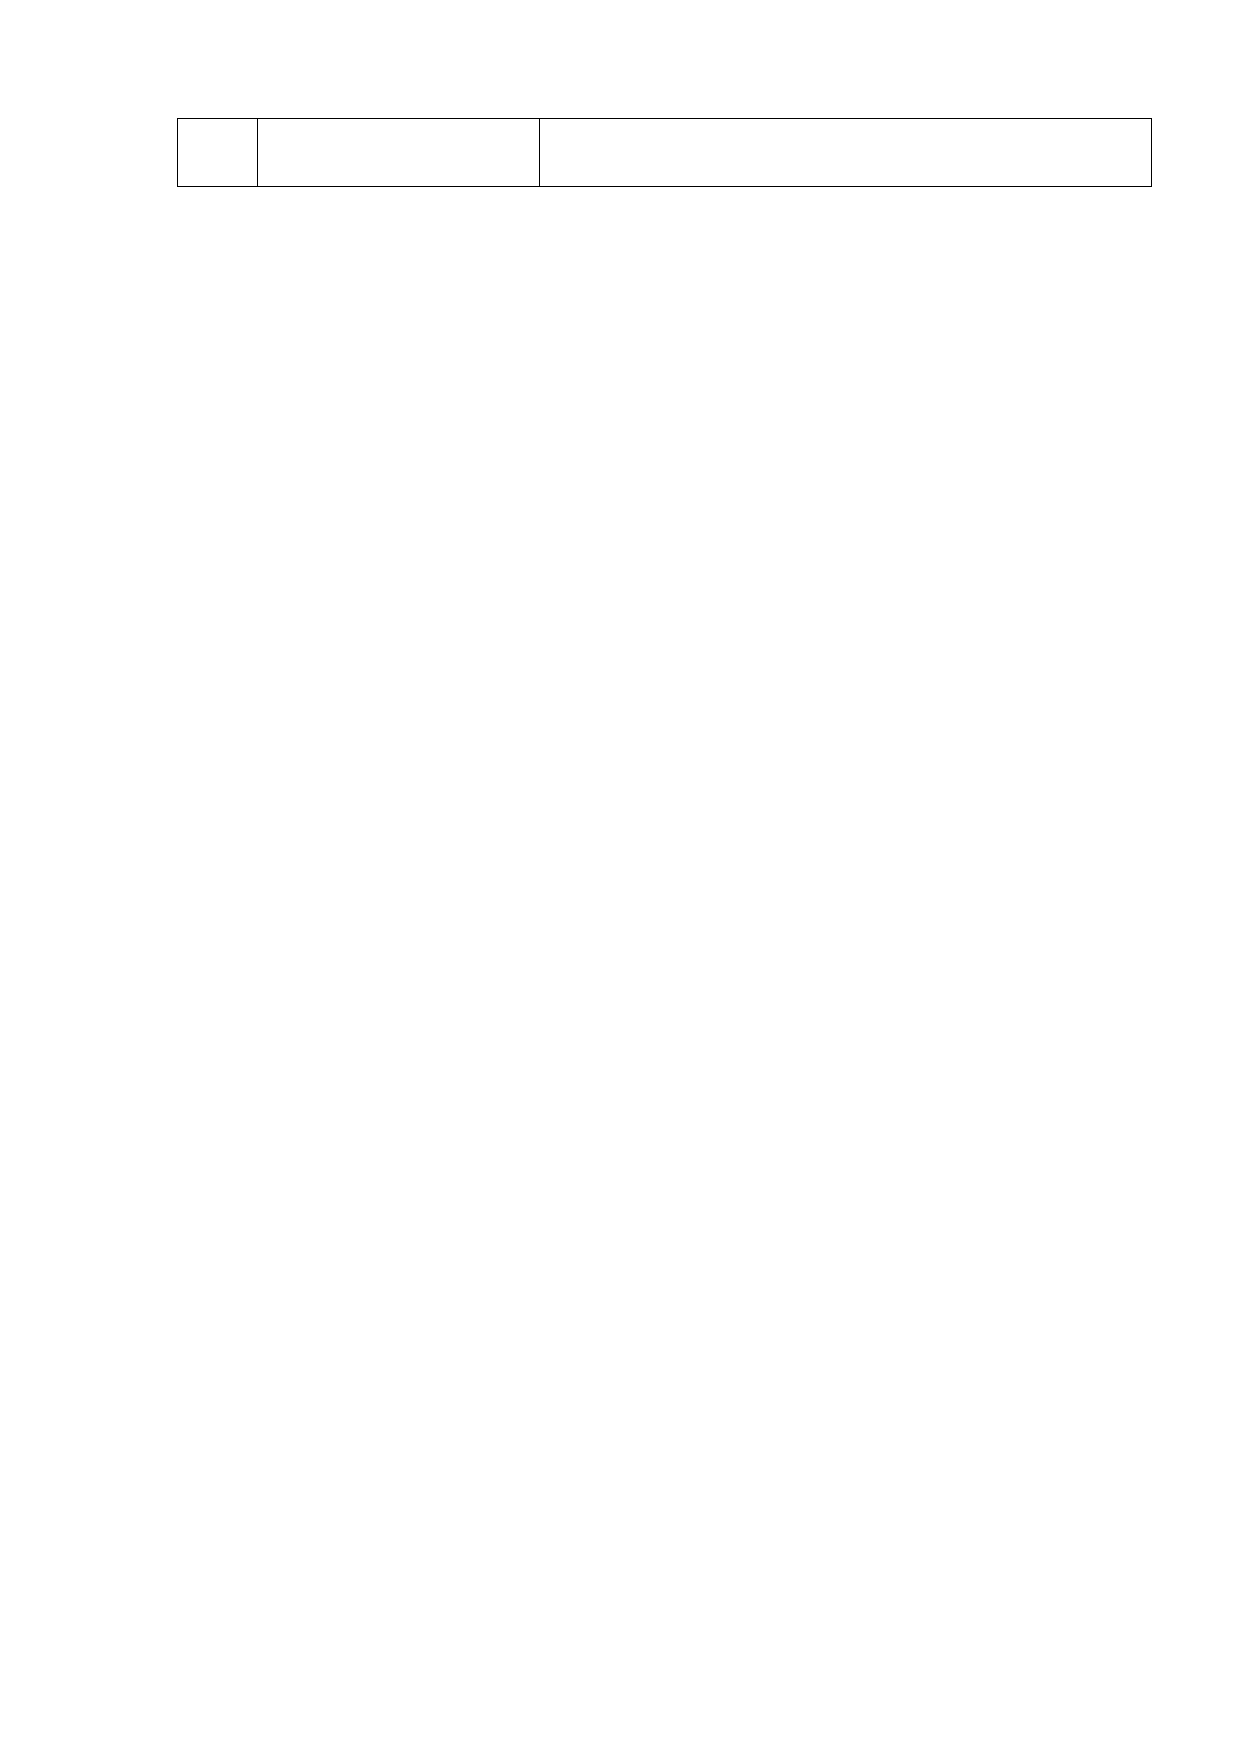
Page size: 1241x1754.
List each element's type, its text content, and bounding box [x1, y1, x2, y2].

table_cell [540, 119, 1151, 186]
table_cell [258, 119, 539, 186]
table_cell 2 [178, 119, 257, 186]
